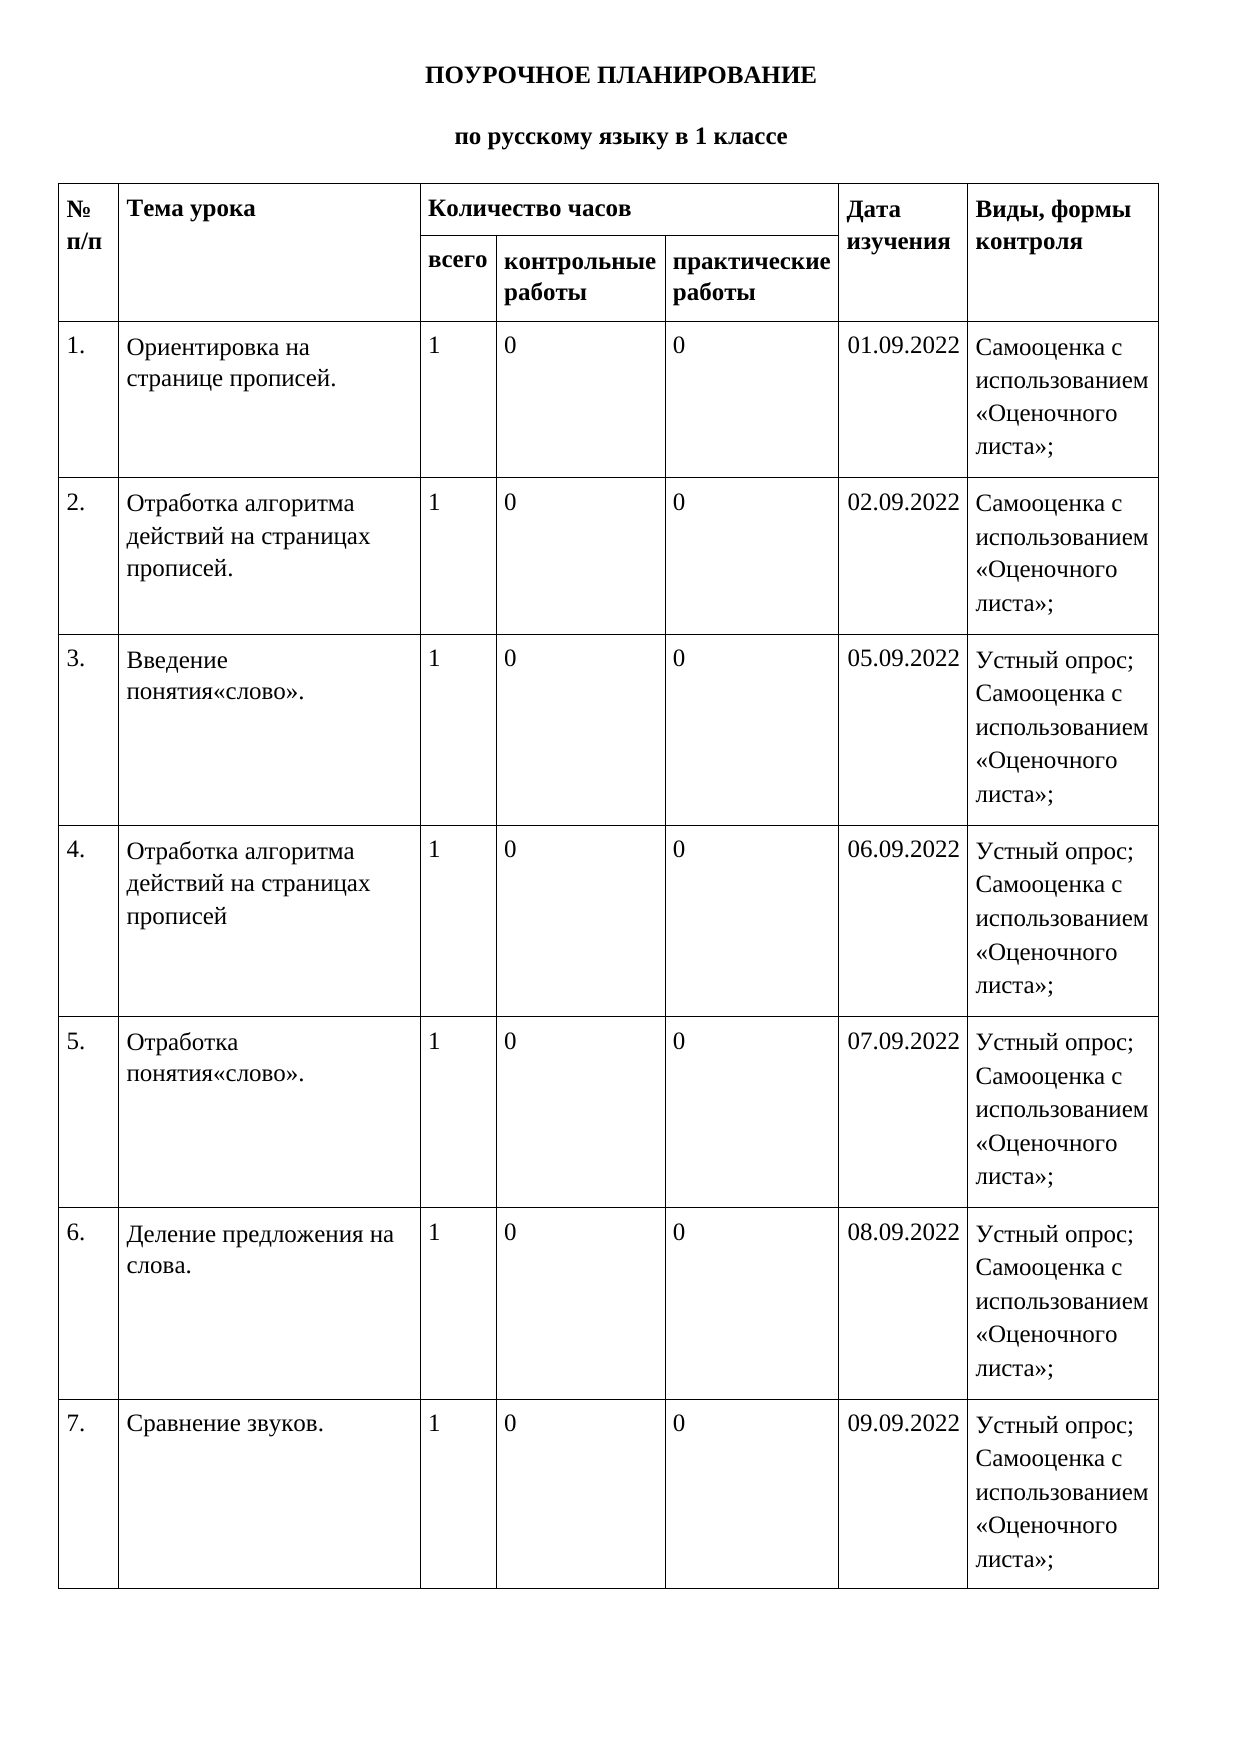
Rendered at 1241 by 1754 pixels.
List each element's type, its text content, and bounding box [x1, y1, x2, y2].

table_header Тема урока [119, 184, 420, 321]
table_cell Сравнение звуков. [119, 1400, 420, 1588]
table_cell 0 [666, 478, 838, 633]
table_cell 4. [59, 826, 118, 1016]
table_cell 1 [421, 1208, 496, 1399]
table_header Дата изучения [839, 184, 967, 321]
table_cell всего [421, 236, 496, 321]
table_cell 02.09.2022 [839, 478, 967, 633]
table_cell 0 [497, 1017, 665, 1207]
table_cell 06.09.2022 [839, 826, 967, 1016]
table_cell Отработка алгоритма действий на страницах прописей. [119, 478, 420, 633]
table_cell 1 [421, 826, 496, 1016]
table_cell 0 [666, 635, 838, 825]
table_cell 5. [59, 1017, 118, 1207]
table_cell 07.09.2022 [839, 1017, 967, 1207]
table_cell Отработка алгоритма действий на страницах прописей [119, 826, 420, 1016]
table_cell Отработка понятия«слово». [119, 1017, 420, 1207]
table_cell 1 [421, 1400, 496, 1588]
table_cell 09.09.2022 [839, 1400, 967, 1588]
table_cell 0 [497, 1208, 665, 1399]
table_cell 3. [59, 635, 118, 825]
table_cell 0 [497, 635, 665, 825]
table_cell Устный опрос; Самооценка с использованием«Оценочного листа»; [968, 1400, 1158, 1588]
table_cell Самооценка с использованием«Оценочного листа»; [968, 478, 1158, 633]
table_cell 08.09.2022 [839, 1208, 967, 1399]
text по русскому языку в 1 классе [69, 123, 1172, 150]
table_cell 0 [497, 322, 665, 477]
table_cell 1 [421, 478, 496, 633]
table_cell 0 [497, 826, 665, 1016]
table_cell практические работы [666, 236, 838, 321]
text ПОУРОЧНОЕ ПЛАНИРОВАНИЕ [69, 62, 1172, 89]
table_cell 0 [497, 1400, 665, 1588]
table_cell Устный опрос; Самооценка с использованием«Оценочного листа»; [968, 1017, 1158, 1207]
table_cell 0 [666, 826, 838, 1016]
table_cell 6. [59, 1208, 118, 1399]
table_cell 0 [666, 1208, 838, 1399]
table_cell 0 [666, 1017, 838, 1207]
table_cell Устный опрос; Самооценка с использованием«Оценочного листа»; [968, 635, 1158, 825]
table_cell 0 [497, 478, 665, 633]
table_cell Ориентировка на странице прописей. [119, 322, 420, 477]
table_cell 01.09.2022 [839, 322, 967, 477]
table_cell 05.09.2022 [839, 635, 967, 825]
table_cell Устный опрос; Самооценка с использованием«Оценочного листа»; [968, 1208, 1158, 1399]
table_cell Устный опрос; Самооценка с использованием«Оценочного листа»; [968, 826, 1158, 1016]
table_cell контрольные работы [497, 236, 665, 321]
table_cell Деление предложения на слова. [119, 1208, 420, 1399]
table_cell Самооценка с использованием«Оценочного листа»; [968, 322, 1158, 477]
table_cell 7. [59, 1400, 118, 1588]
table_cell 1 [421, 322, 496, 477]
table_header № п/п [59, 184, 118, 321]
table_cell 1 [421, 1017, 496, 1207]
table_header Виды, формы контроля [968, 184, 1158, 321]
table_header Количество часов [421, 184, 838, 234]
table_cell 1. [59, 322, 118, 477]
table_cell 2. [59, 478, 118, 633]
table_cell 0 [666, 1400, 838, 1588]
table_cell 1 [421, 635, 496, 825]
table_cell 0 [666, 322, 838, 477]
table_cell Введение понятия«слово». [119, 635, 420, 825]
